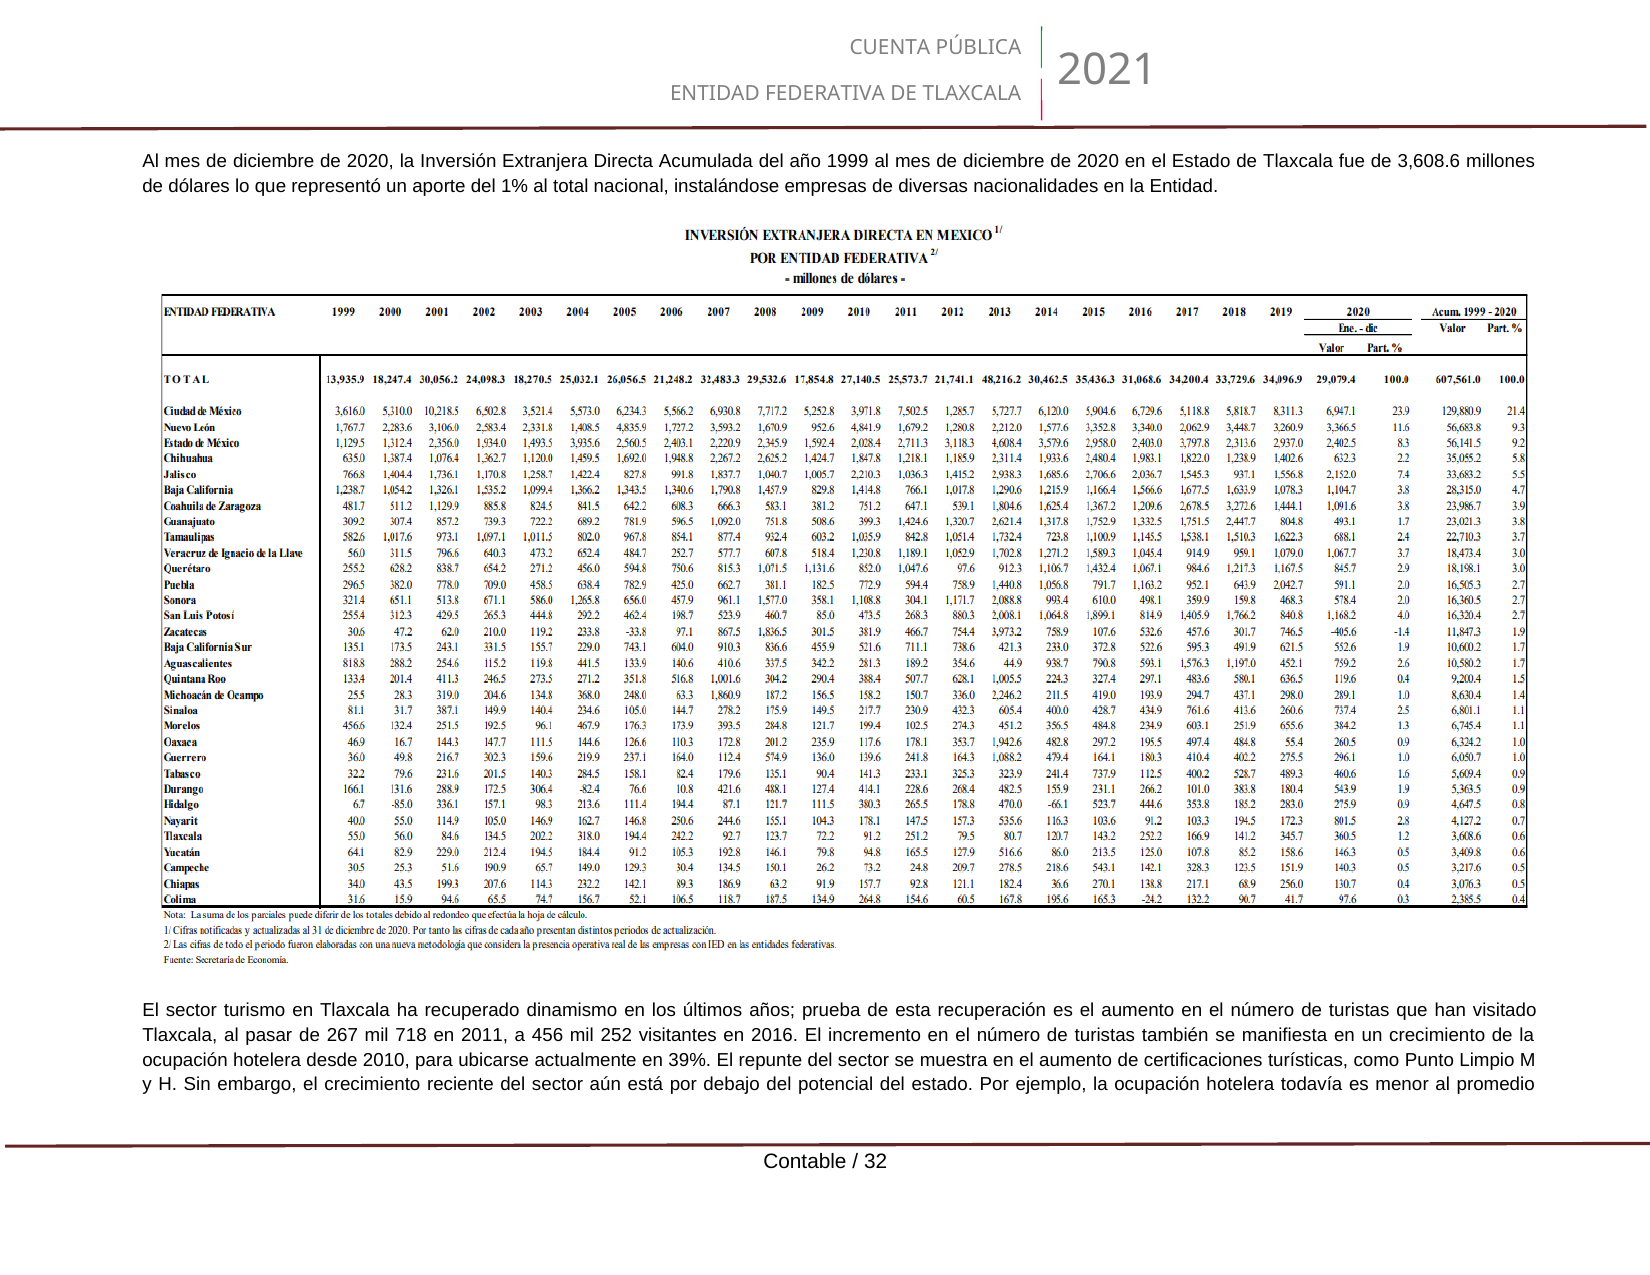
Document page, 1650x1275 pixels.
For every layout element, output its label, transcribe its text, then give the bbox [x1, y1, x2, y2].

picture [1034, 14, 1054, 126]
text Al mes de diciembre de 2020, la Inversión Extranjera Directa Acumulada del año 1999 al mes de diciembre de 2020 en el Estado de Tlaxcala fue de 3,608.6 millones de dólares lo que representó un aporte del 1% al total nacional, instalándose empresas de diversas nacionalidades en la Entidad. [142, 150, 1537, 196]
picture [142, 220, 1541, 974]
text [142, 999, 1537, 1095]
